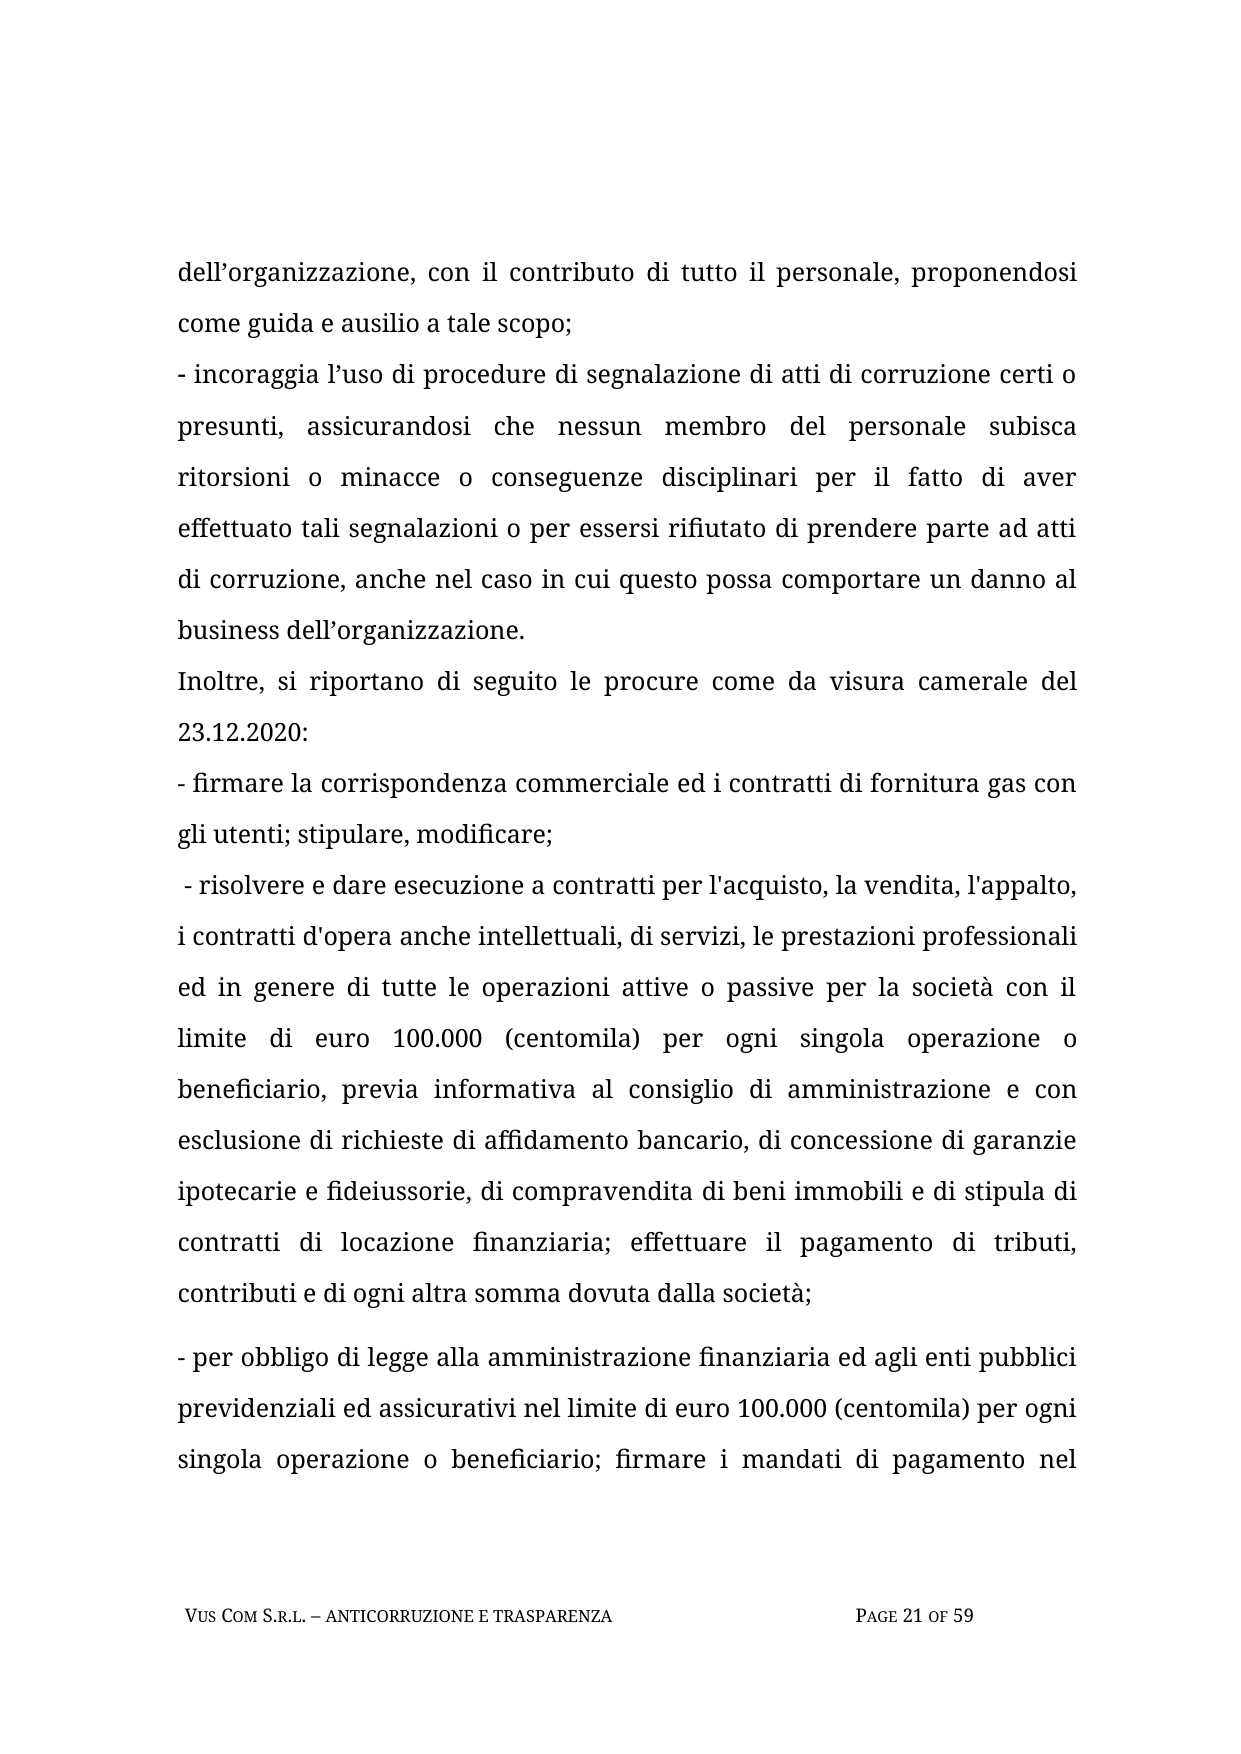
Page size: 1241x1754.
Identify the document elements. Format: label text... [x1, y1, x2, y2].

text Inoltre, si riportano di seguito le procure come da visura camerale del 23.12.2020: [177, 663, 1078, 748]
text - risolvere e dare esecuzione a contratti per l'acquisto, la vendita, l'appalto, i contratti d'opera anche intellettuali, di servizi, le prestazioni professionali ed in genere di tutte le operazioni attive o passive per la società con il limite di euro 100.000 (centomila) per ogni singola operazione o beneficiario, previa informativa al consiglio di amministrazione e con esclusione di richieste di affidamento bancario, di concessione di garanzie ipotecarie e fideiussorie, di compravendita di beni immobili e di stipula di contratti di locazione finanziaria; effettuare il pagamento di tributi, contributi e di ogni altra somma dovuta dalla società; [177, 868, 1078, 1310]
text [177, 1339, 1078, 1476]
text - firmare la corrispondenza commerciale ed i contratti di fornitura gas con gli utenti; stipulare, modificare; [177, 766, 1078, 851]
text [177, 255, 1078, 646]
